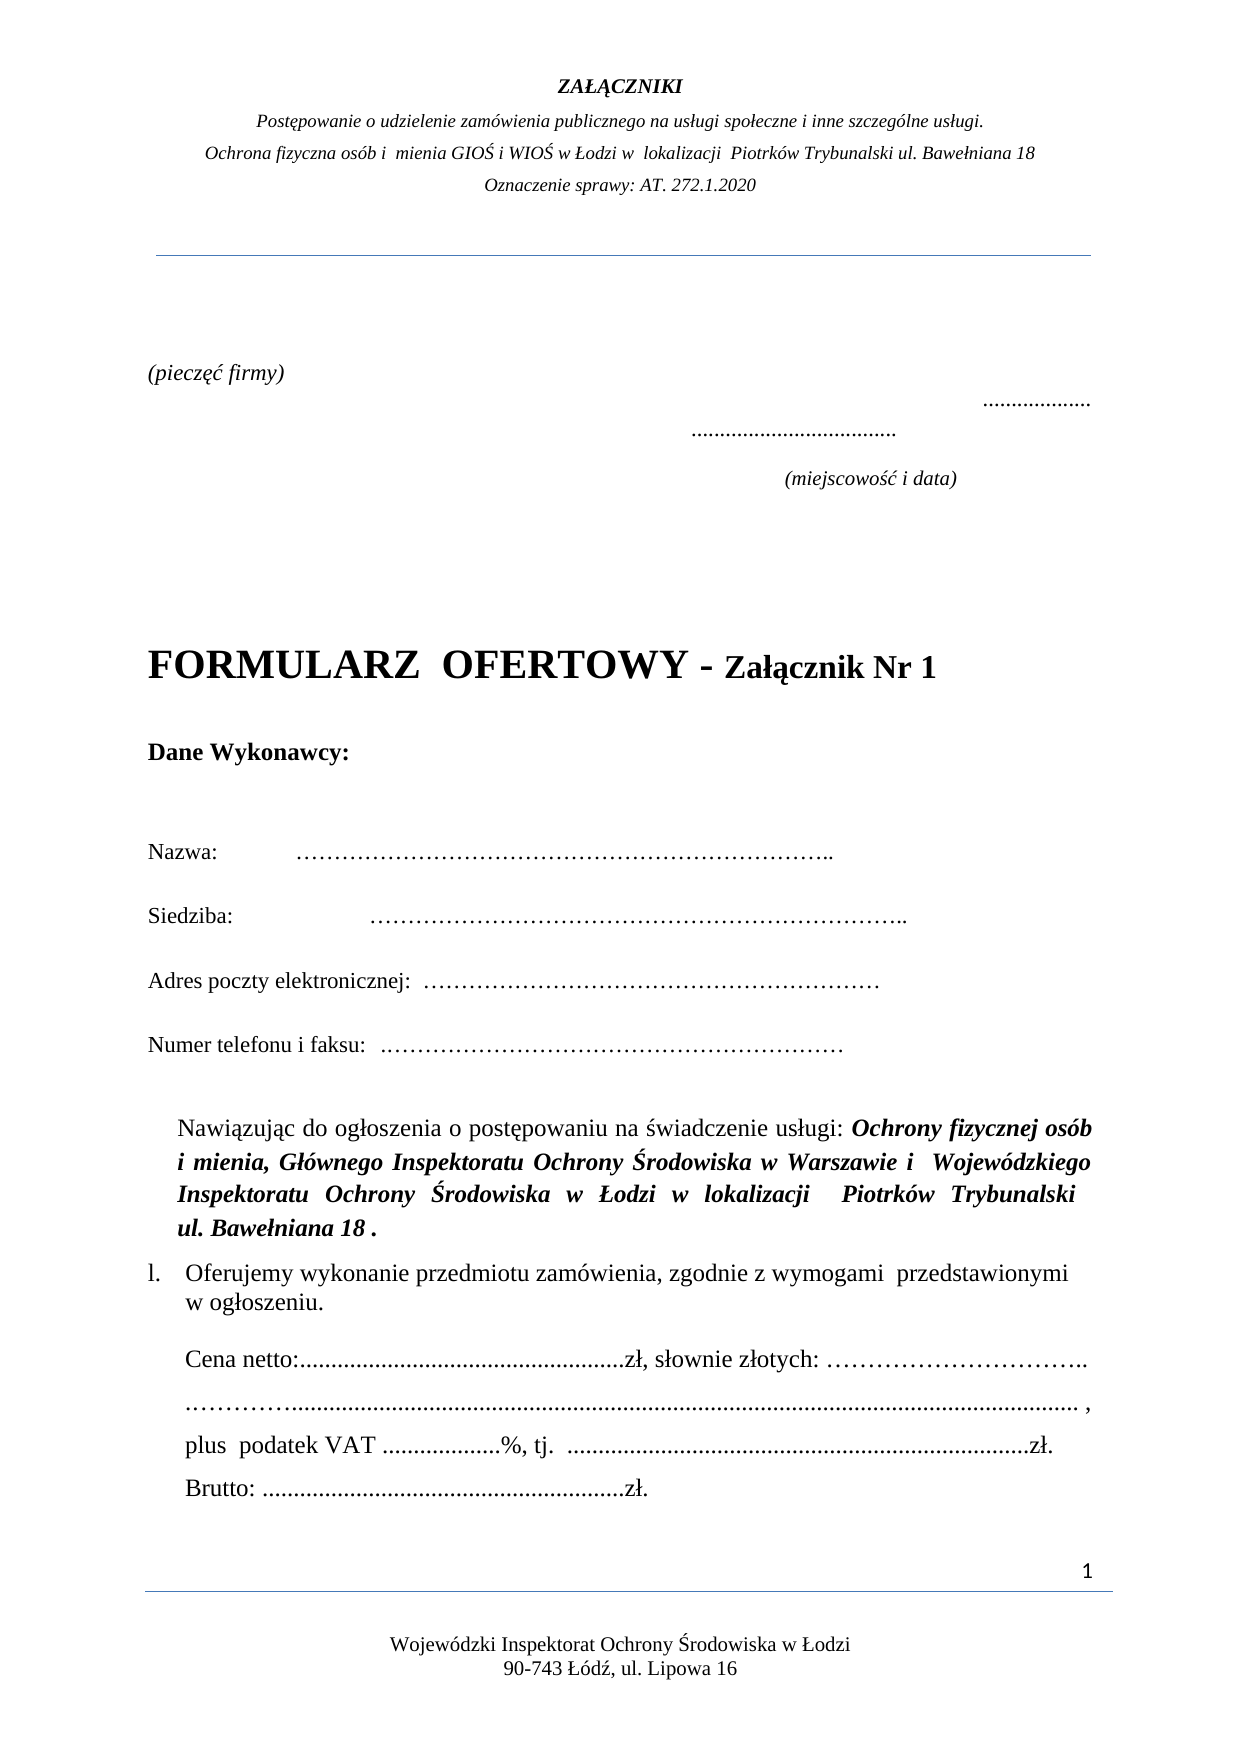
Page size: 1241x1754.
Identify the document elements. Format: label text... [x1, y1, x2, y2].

text Dane Wykonawcy: [148, 737, 1093, 766]
text ....................................................... [691, 385, 1093, 442]
text Numer telefonu i faksu: .…………………………………………………… [148, 1031, 1093, 1058]
text Siedziba: …………………………………………………………….. [148, 902, 1093, 929]
text l. Oferujemy wykonanie przedmiotu zamówienia, zgodnie z wymogami przedstawionymi w ogłoszeniu. [148, 1258, 1093, 1344]
subtitle (pieczęć firmy) [148, 359, 1093, 385]
text Cena netto:....................................................zł, słownie złotych: ………………………….. .………….............................................................................................................................. , plus podatek VAT ...................%, tj. ..........................................................................zł. [148, 1344, 1093, 1459]
text Brutto: ..........................................................zł. [148, 1473, 1093, 1502]
text Nazwa: …………………………………………………………….. [148, 838, 1093, 864]
text Adres poczty elektronicznej: …………………………………………………… [148, 967, 1093, 993]
text (miejscowość i data) [148, 466, 1093, 490]
subtitle FORMULARZ OFERTOWY - Załącznik Nr 1 [148, 639, 1093, 687]
text Nawiązując do ogłoszenia o postępowaniu na świadczenie usługi: Ochrony fizycznej osób i mienia, Głównego Inspektoratu Ochrony Środowiska w Warszawie i Wojewódzkiego Inspektoratu Ochrony Środowiska w Łodzi w lokalizacji Piotrków Trybunalski ul. Bawełniana 18 . [177, 1113, 1093, 1241]
